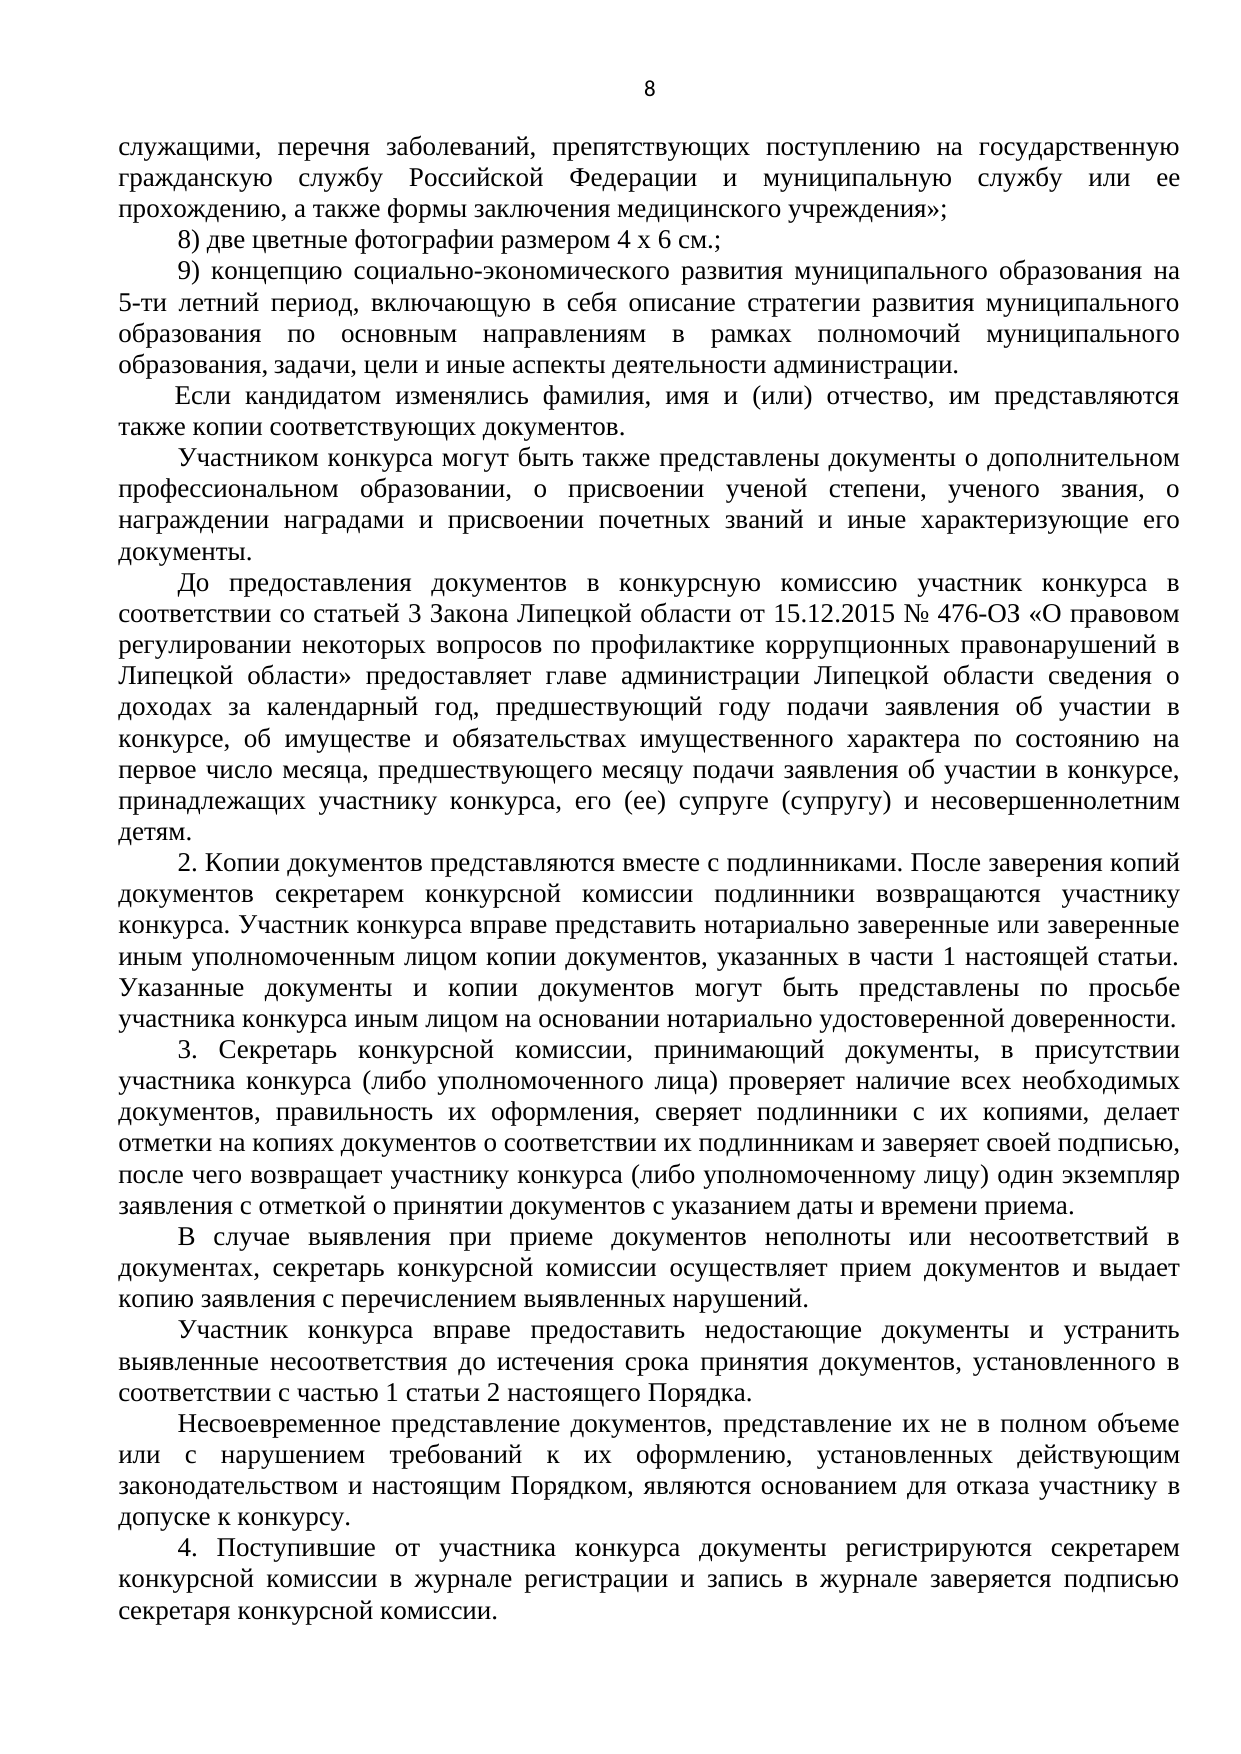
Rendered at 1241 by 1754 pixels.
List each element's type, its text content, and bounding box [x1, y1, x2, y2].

text 3. Секретарь конкурсной комиссии, принимающий документы, в присутствии участника конкурса (либо уполномоченного лица) проверяет наличие всех необходимых документов, правильность их оформления, сверяет подлинники с их копиями, делает отметки на копиях документов о соответствии их подлинникам и заверяет своей подписью, после чего возвращает участнику конкурса (либо уполномоченному лицу) один экземпляр заявления с отметкой о принятии документов с указанием даты и времени приема. [118, 1033, 1181, 1220]
text Участник конкурса вправе предоставить недостающие документы и устранить выявленные несоответствия до истечения срока принятия документов, установленного в соответствии с частью 1 статьи 2 настоящего Порядка. [118, 1313, 1181, 1407]
text Участником конкурса могут быть также представлены документы о дополнительном профессиональном образовании, о присвоении ученой степени, ученого звания, о награждении наградами и присвоении почетных званий и иные характеризующие его документы. [118, 441, 1181, 566]
text 8) две цветные фотографии размером 4 x 6 см.; [118, 223, 1181, 254]
text 4. Поступившие от участника конкурса документы регистрируются секретарем конкурсной комиссии в журнале регистрации и запись в журнале заверяется подписью секретаря конкурсной комиссии. [118, 1531, 1181, 1625]
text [118, 130, 1181, 223]
text В случае выявления при приеме документов неполноты или несоответствий в документах, секретарь конкурсной комиссии осуществляет прием документов и выдает копию заявления с перечислением выявленных нарушений. [118, 1220, 1181, 1313]
text Если кандидатом изменялись фамилия, имя и (или) отчество, им представляются также копии соответствующих документов. [118, 379, 1181, 441]
text 2. Копии документов представляются вместе с подлинниками. После заверения копий документов секретарем конкурсной комиссии подлинники возвращаются участнику конкурса. Участник конкурса вправе представить нотариально заверенные или заверенные иным уполномоченным лицом копии документов, указанных в части 1 настоящей статьи. Указанные документы и копии документов могут быть представлены по просьбе участника конкурса иным лицом на основании нотариально удостоверенной доверенности. [118, 846, 1181, 1033]
text 9) концепцию социально-экономического развития муниципального образования на 5-ти летний период, включающую в себя описание стратегии развития муниципального образования по основным направлениям в рамках полномочий муниципального образования, задачи, цели и иные аспекты деятельности администрации. [118, 254, 1181, 379]
text До предоставления документов в конкурсную комиссию участник конкурса в соответствии со статьей 3 Закона Липецкой области от 15.12.2015 № 476-ОЗ «О правовом регулировании некоторых вопросов по профилактике коррупционных правонарушений в Липецкой области» предоставляет главе администрации Липецкой области сведения о доходах за календарный год, предшествующий году подачи заявления об участии в конкурсе, об имуществе и обязательствах имущественного характера по состоянию на первое число месяца, предшествующего месяцу подачи заявления об участии в конкурсе, принадлежащих участнику конкурса, его (ее) супруге (супругу) и несовершеннолетним детям. [118, 566, 1181, 846]
text Несвоевременное представление документов, представление их не в полном объеме или с нарушением требований к их оформлению, установленных действующим законодательством и настоящим Порядком, являются основанием для отказа участнику в допуске к конкурсу. [118, 1407, 1181, 1531]
